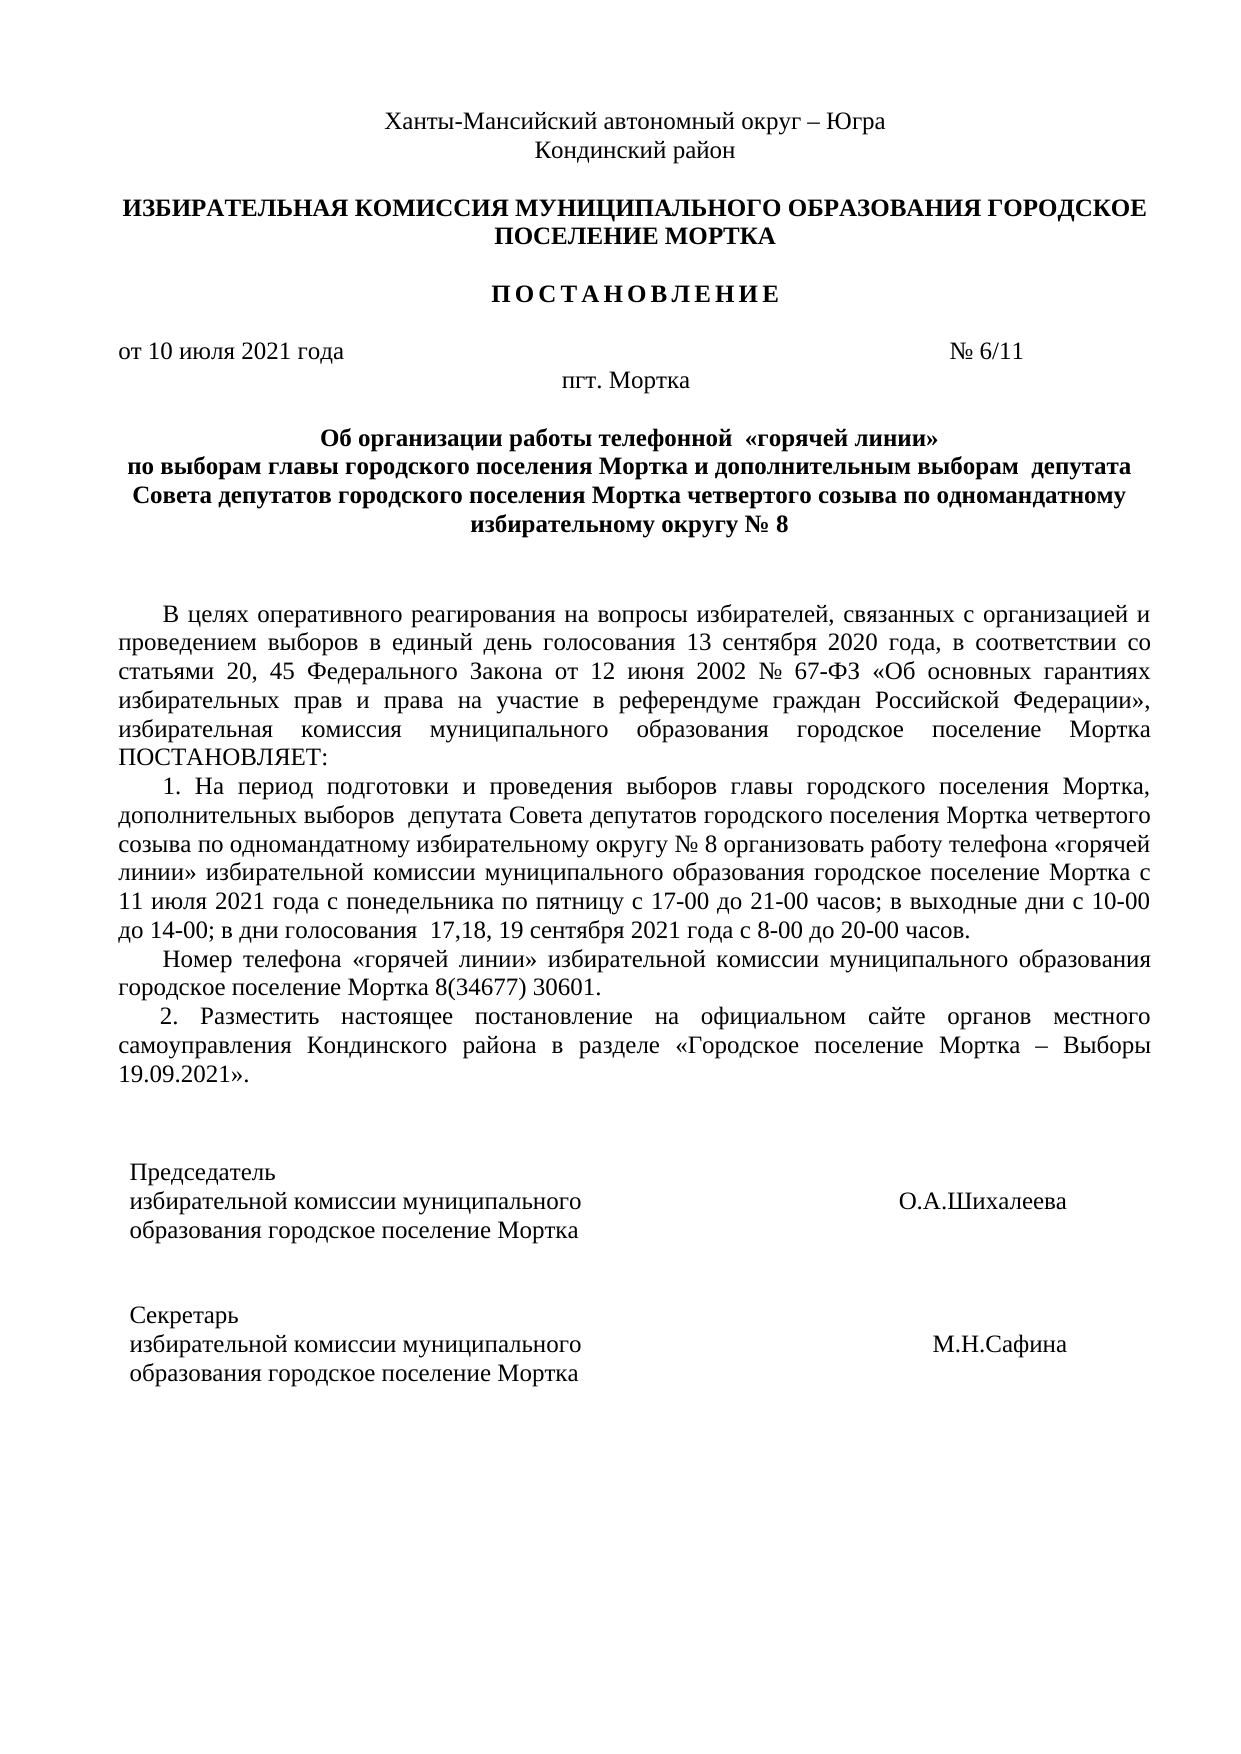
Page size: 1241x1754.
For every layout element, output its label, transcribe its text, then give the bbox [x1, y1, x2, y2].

text В целях оперативного реагирования на вопросы избирателей, связанных с организацией и проведением выборов в единый день голосования 13 сентября 2020 года, в соответствии со статьями 20, 45 Федерального Закона от 12 июня 2002 № 67-ФЗ «Об основных гарантиях избирательных прав и права на участие в референдуме граждан Российской Федерации», избирательная комиссия муниципального образования городское поселение Мортка ПОСТАНОВЛЯЕТ: [118, 599, 1152, 771]
table_header [107, 1129, 1099, 1435]
table_header Об организации работы телефонной «горячей линии» по выборам главы городского поселения Мортка и дополнительным выборам депутата Совета депутатов городского поселения Мортка четвертого созыва по одномандатному избирательному округу № 8 [107, 423, 1152, 538]
text 2. Разместить настоящее постановление на официальном сайте органов местного самоуправления Кондинского района в разделе «Городское поселение Мортка – Выборы 19.09.2021». [118, 1001, 1152, 1087]
text пгт. Мортка [99, 365, 1152, 394]
text ИЗБИРАТЕЛЬНАЯ КОМИССИЯ МУНИЦИПАЛЬНОГО ОБРАЗОВАНИЯ ГОРОДСКОЕ ПОСЕЛЕНИЕ МОРТКА [118, 193, 1152, 250]
text Кондинский район [118, 135, 1152, 164]
text Номер телефона «горячей линии» избирательной комиссии муниципального образования городское поселение Мортка 8(34677) 30601. [118, 944, 1152, 1001]
text 1. На период подготовки и проведения выборов главы городского поселения Мортка, дополнительных выборов депутата Совета депутатов городского поселения Мортка четвертого созыва по одномандатному избирательному округу № 8 организовать работу телефона «горячей линии» избирательной комиссии муниципального образования городское поселение Мортка с 11 июля 2021 года с понедельника по пятницу с 17-00 до 21-00 часов; в выходные дни с 10-00 до 14-00; в дни голосования 17,18, 19 сентября 2021 года с 8-00 до 20-00 часов. [118, 771, 1152, 944]
text Ханты-Мансийский автономный округ – Югра [118, 106, 1152, 135]
text от 10 июля 2021 года № 6/11 [118, 336, 1152, 365]
text ПОСТАНОВЛЕНИЕ [118, 279, 1152, 308]
